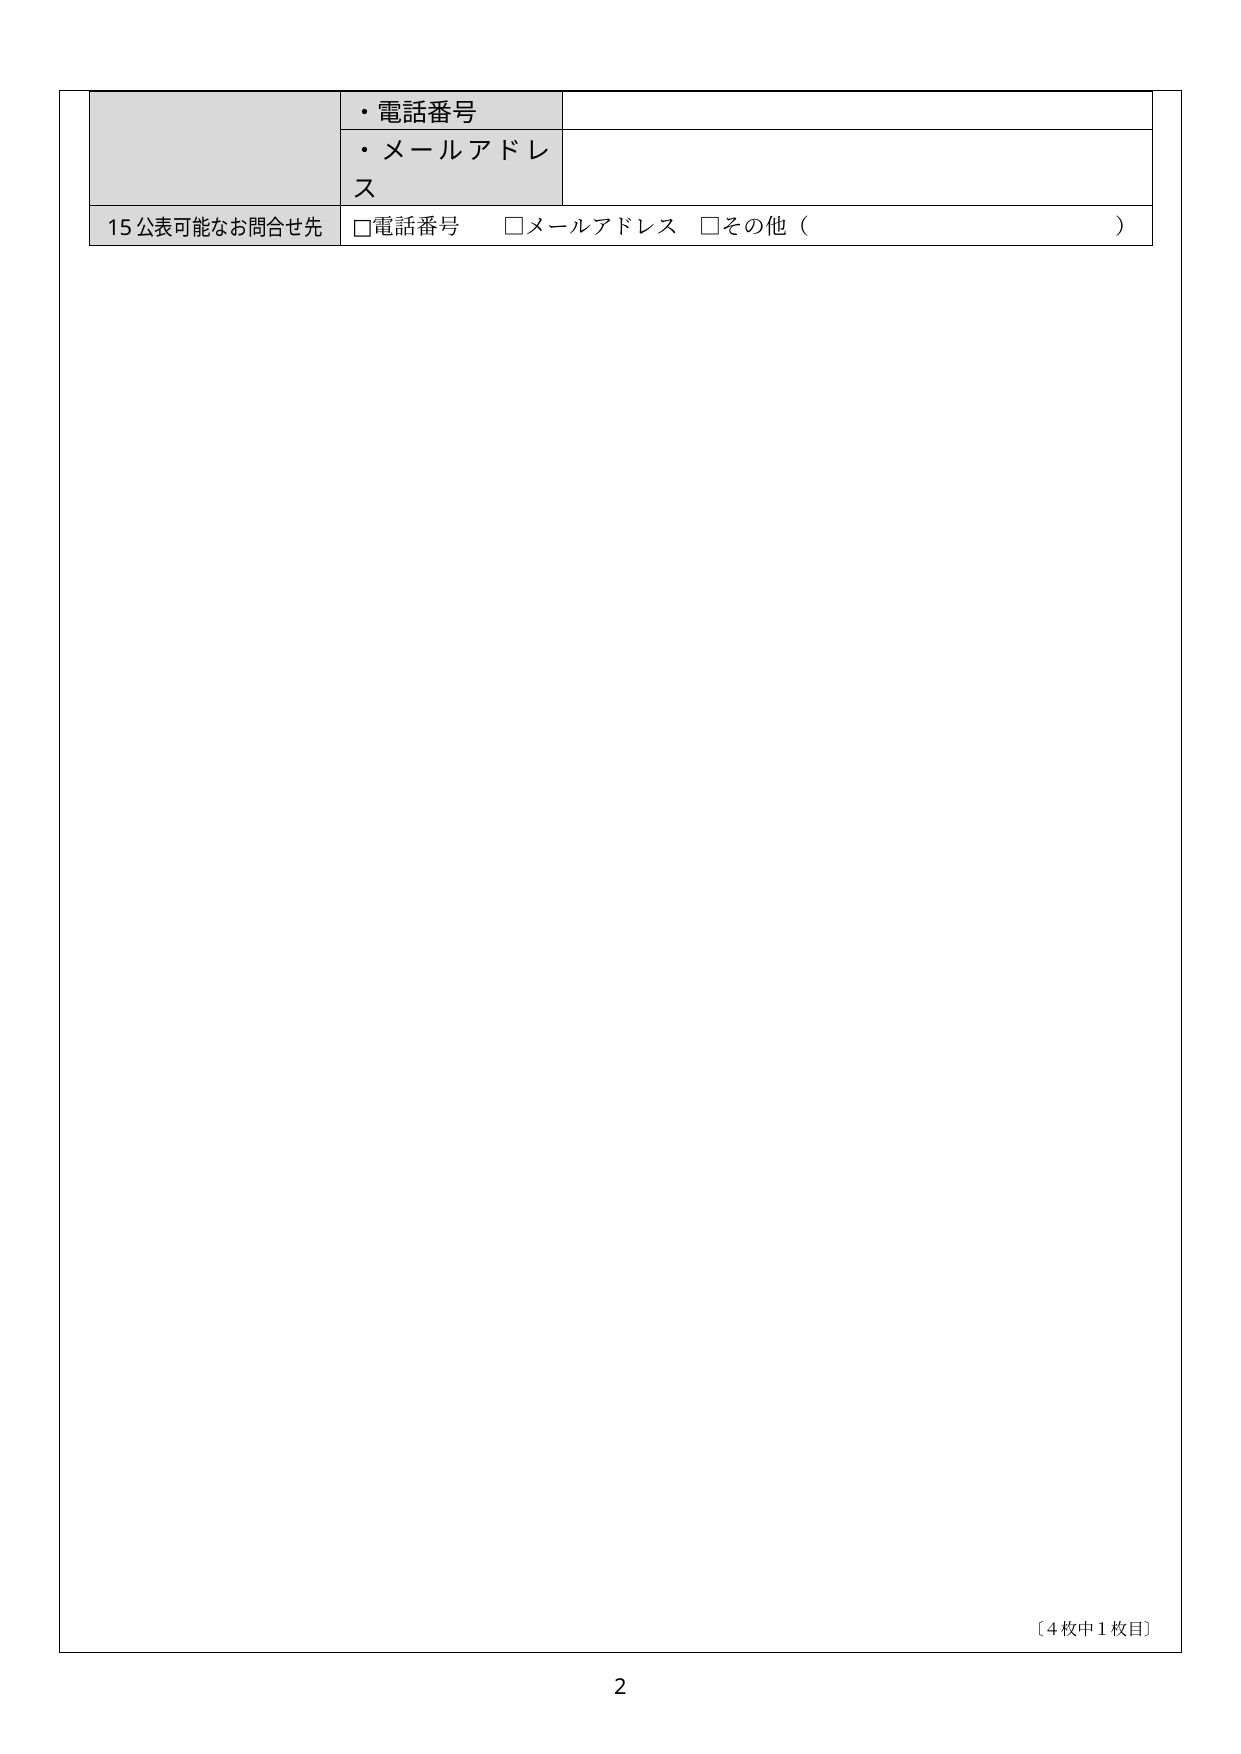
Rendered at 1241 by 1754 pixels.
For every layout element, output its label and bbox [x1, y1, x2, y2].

table_header [60, 91, 1181, 1652]
